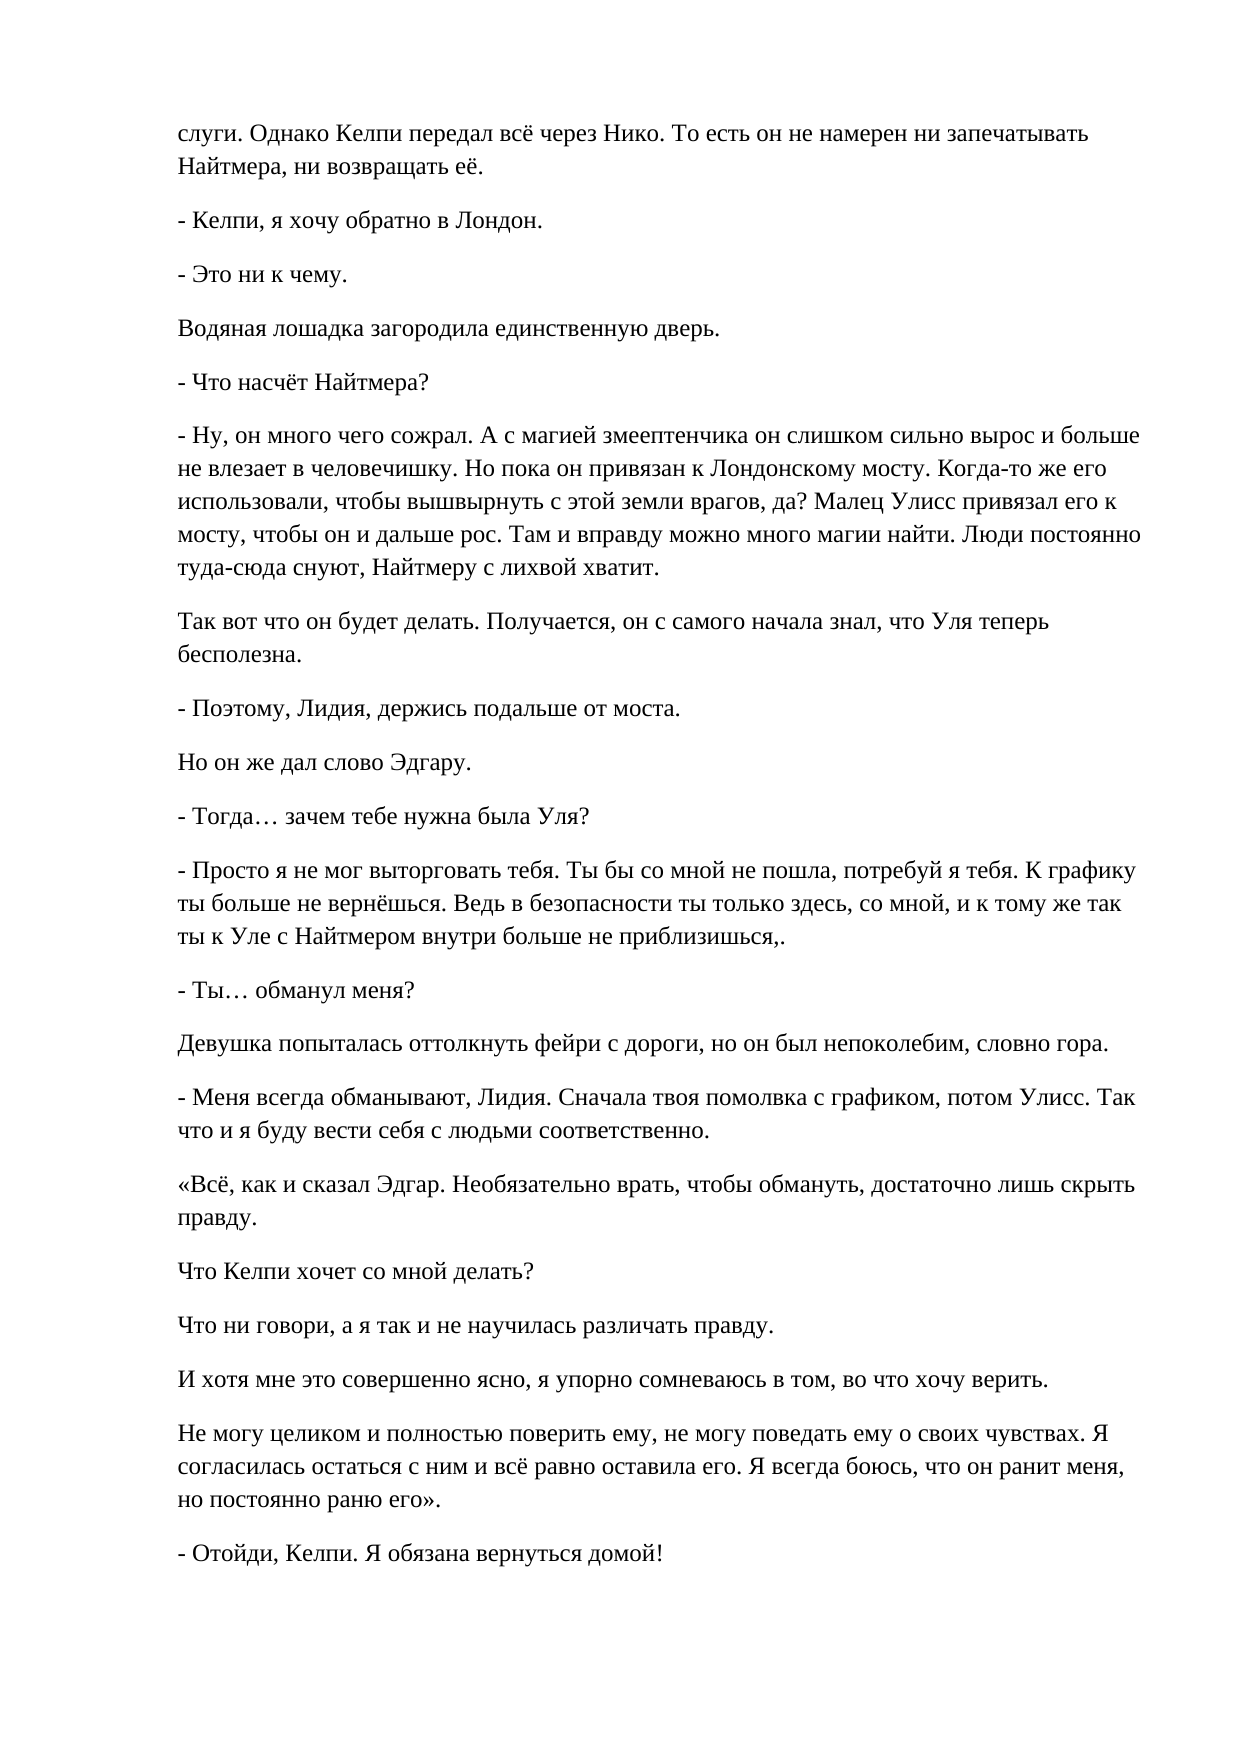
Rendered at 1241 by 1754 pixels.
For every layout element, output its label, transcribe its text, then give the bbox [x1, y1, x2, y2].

text Не могу целиком и полностью поверить ему, не могу поведать ему о своих чувствах. Я согласилась остаться с ним и всё равно оставила его. Я всегда боюсь, что он ранит меня, но постоянно раню его». [177, 1418, 1152, 1512]
text - Меня всегда обманывают, Лидия. Сначала твоя помолвка с графиком, потом Улисс. Так что и я буду вести себя с людьми соответственно. [177, 1082, 1152, 1144]
text Девушка попыталась оттолкнуть фейри с дороги, но он был непоколебим, словно гора. [177, 1028, 1152, 1057]
text - Келпи, я хочу обратно в Лондон. [177, 205, 1152, 234]
text - Что насчёт Найтмера? [177, 367, 1152, 395]
text Но он же дал слово Эдгару. [177, 747, 1152, 776]
text «Всё, как и сказал Эдгар. Необязательно врать, чтобы обмануть, достаточно лишь скрыть правду. [177, 1169, 1152, 1231]
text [177, 118, 1152, 180]
text Что ни говори, а я так и не научилась различать правду. [177, 1310, 1152, 1339]
text Так вот что он будет делать. Получается, он с самого начала знал, что Уля теперь бесполезна. [177, 606, 1152, 668]
text - Это ни к чему. [177, 259, 1152, 288]
text - Поэтому, Лидия, держись подальше от моста. [177, 693, 1152, 722]
text - Ты… обманул меня? [177, 975, 1152, 1003]
text Что Келпи хочет со мной делать? [177, 1256, 1152, 1285]
text - Ну, он много чего сожрал. А с магией змеептенчика он слишком сильно вырос и больше не влезает в человечишку. Но пока он привязан к Лондонскому мосту. Когда-то же его использовали, чтобы вышвырнуть с этой земли врагов, да? Малец Улисс привязал его к мосту, чтобы он и дальше рос. Там и вправду можно много магии найти. Люди постоянно туда-сюда снуют, Найтмеру с лихвой хватит. [177, 420, 1152, 581]
text Водяная лошадка загородила единственную дверь. [177, 313, 1152, 341]
text - Тогда… зачем тебе нужна была Уля? [177, 801, 1152, 830]
text - Отойди, Келпи. Я обязана вернуться домой! [177, 1538, 1152, 1566]
text И хотя мне это совершенно ясно, я упорно сомневаюсь в том, во что хочу верить. [177, 1364, 1152, 1393]
text - Просто я не мог выторговать тебя. Ты бы со мной не пошла, потребуй я тебя. К графику ты больше не вернёшься. Ведь в безопасности ты только здесь, со мной, и к тому же так ты к Уле с Найтмером внутри больше не приблизишься,. [177, 855, 1152, 949]
